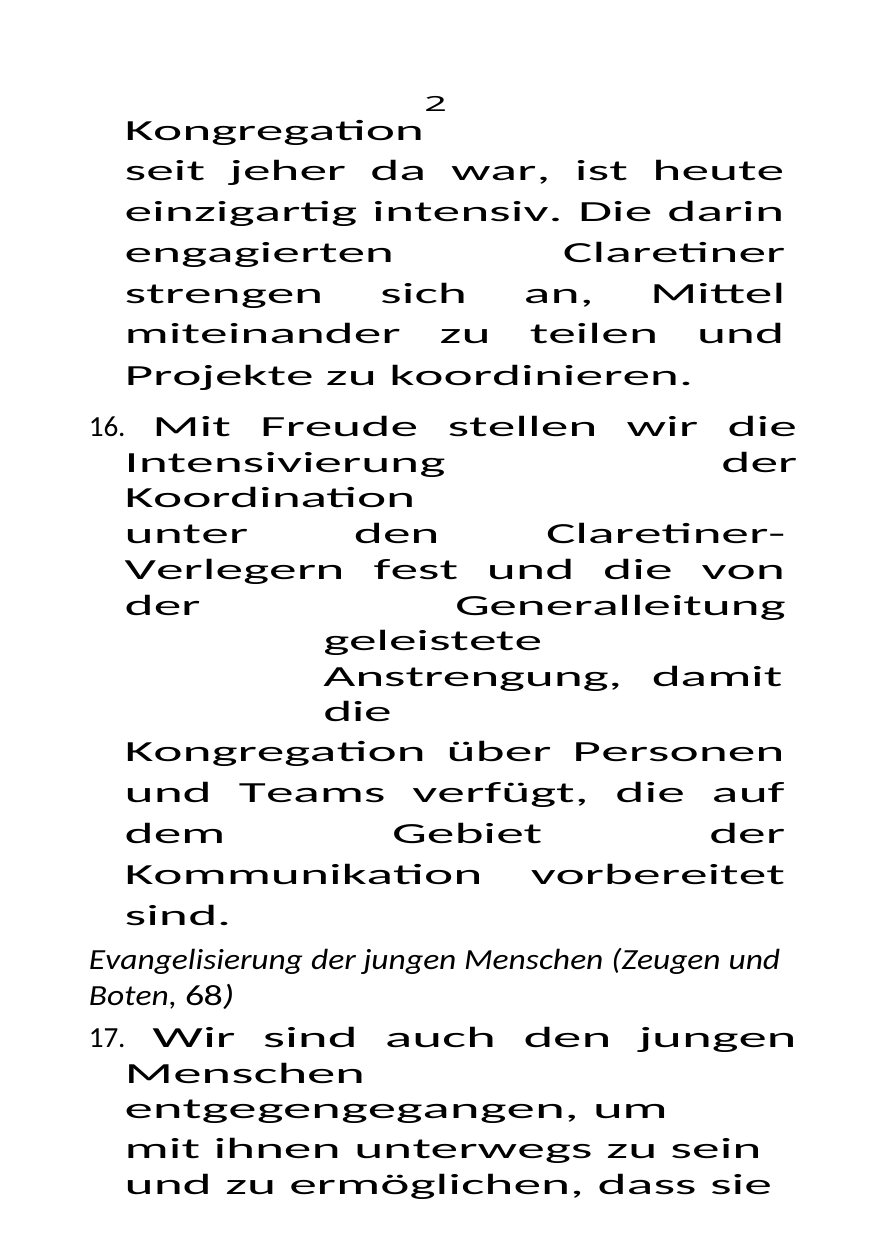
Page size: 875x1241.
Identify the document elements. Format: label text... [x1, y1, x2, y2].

text seit jeher da war, ist heute einzigartig intensiv. Die darin engagierten Claretiner strengen sich an, Mittel miteinander zu teilen und Projekte zu koordinieren. [124, 152, 785, 392]
list Wir sind auch den jungen Menschen entgegengegangen, um [89, 1019, 797, 1126]
text Kongregation über Personen und Teams verfügt, die auf dem Gebiet der Kommunikation vorbereitet sind. [124, 733, 786, 932]
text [124, 1130, 797, 1201]
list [89, 112, 786, 148]
list Mit Freude stellen wir die Intensivierung der Koordination [89, 408, 797, 515]
text unter den Claretiner-Verlegern fest und die von der Generalleitung geleistete Anstrengung, damit die [124, 515, 786, 729]
text Evangelisierung der jungen Menschen (Zeugen und Boten, 68) [89, 941, 797, 1013]
